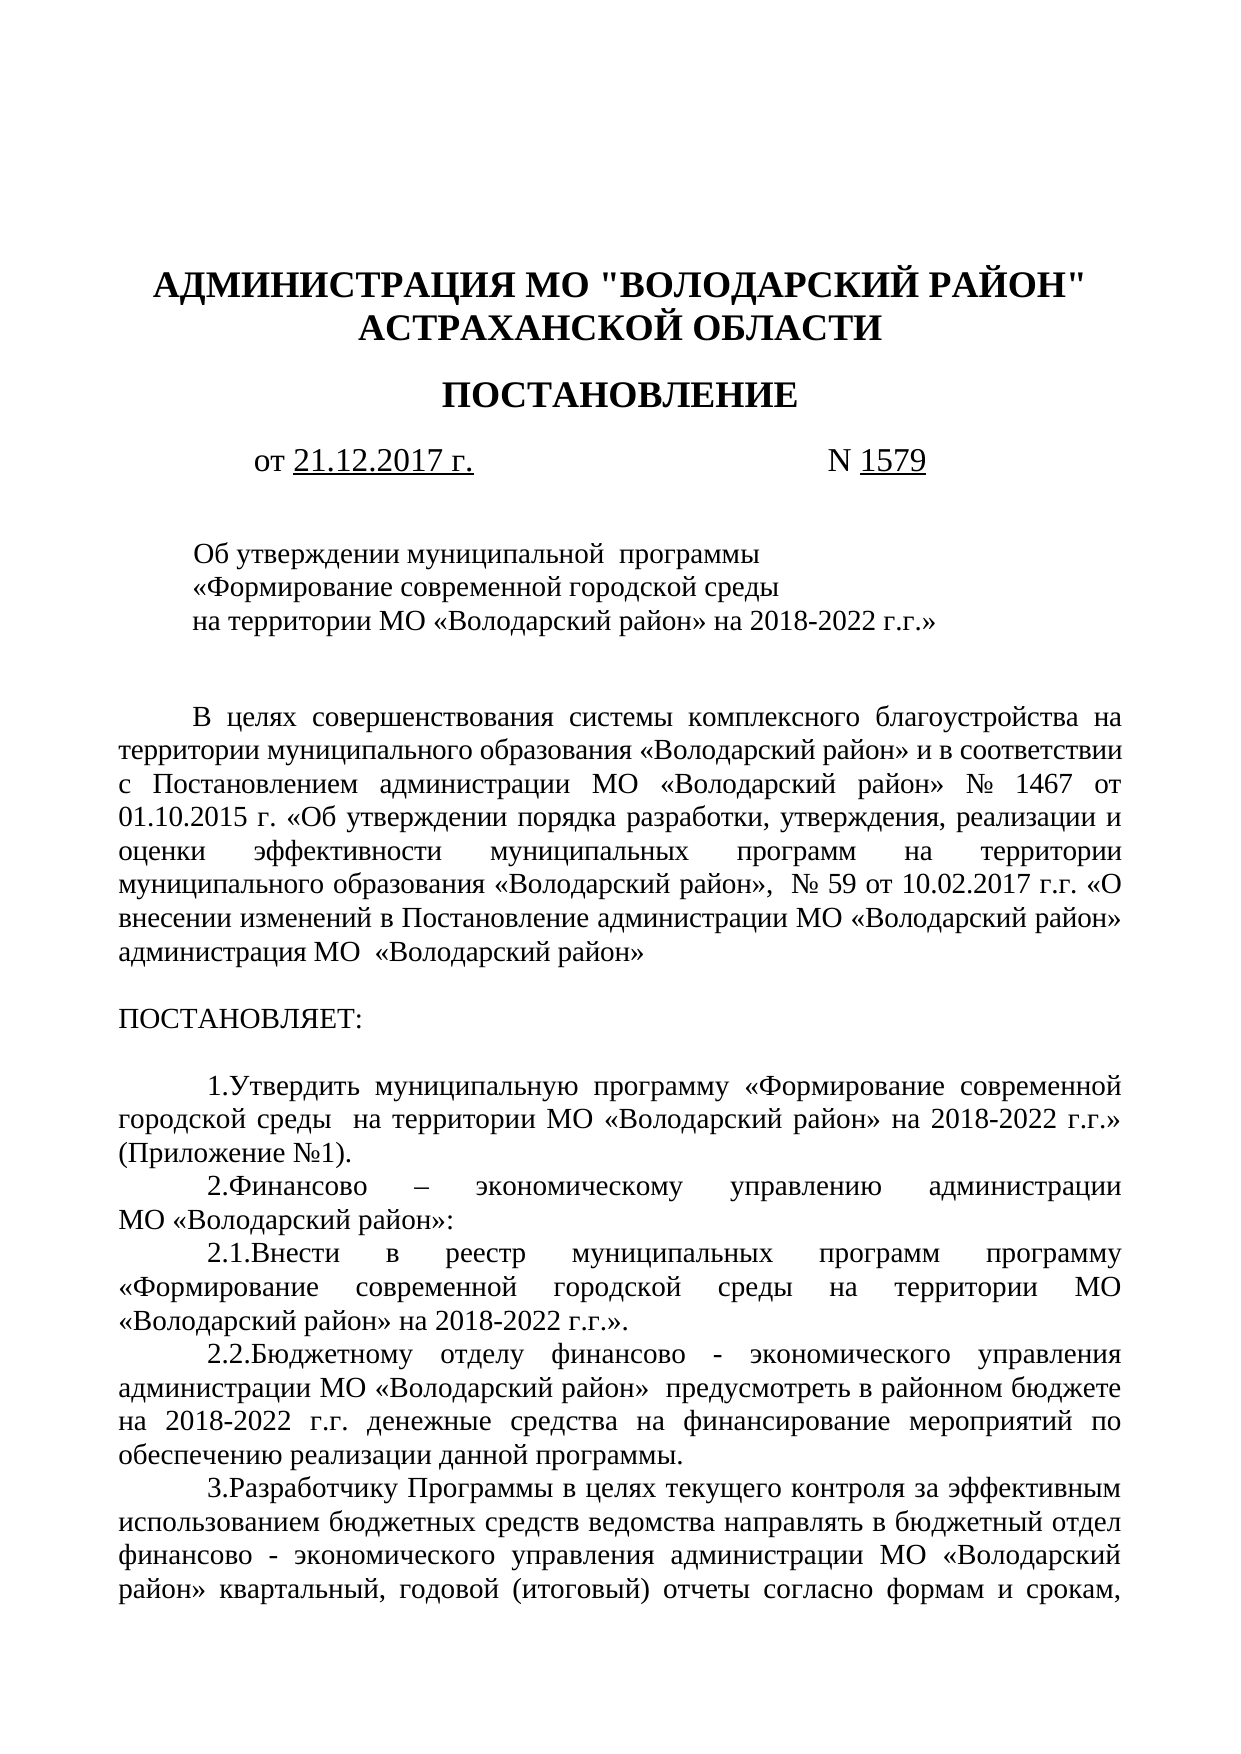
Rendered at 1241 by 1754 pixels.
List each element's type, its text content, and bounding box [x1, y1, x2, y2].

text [118, 1470, 1122, 1604]
text Об утверждении муниципальной программы [118, 536, 1122, 569]
text 2.Финансово – экономическому управлению администрации МО «Володарский район»: [118, 1168, 1122, 1236]
text АСТРАХАНСКОЙ ОБЛАСТИ [118, 306, 1122, 349]
text В целях совершенствования системы комплексного благоустройства на территории муниципального образования «Володарский район» и в соответствии с Постановлением администрации МО «Володарский район» № 1467 от 01.10.2015 г. «Об утверждении порядка разработки, утверждения, реализации и оценки эффективности муниципальных программ на территории муниципального образования «Володарский район», № 59 от 10.02.2017 г.г. «О внесении изменений в Постановление администрации МО «Володарский район» администрация МО «Володарский район» [118, 699, 1122, 967]
text 1.Утвердить муниципальную программу «Формирование современной городской среды на территории МО «Володарский район» на 2018-2022 г.г.» (Приложение №1). [118, 1068, 1122, 1168]
text ПОСТАНОВЛЯЕТ: [118, 1001, 1122, 1034]
text «Формирование современной городской среды на территории МО «Володарский район» на 2018-2022 г.г.» [192, 569, 1122, 637]
text ПОСТАНОВЛЕНИЕ [118, 373, 1122, 416]
text 2.1.Внести в реестр муниципальных программ программу «Формирование современной городской среды на территории МО «Володарский район» на 2018-2022 г.г.». [118, 1236, 1122, 1336]
text 2.2.Бюджетному отделу финансово - экономического управления администрации МО «Володарский район» предусмотреть в районном бюджете на 2018-2022 г.г. денежные средства на финансирование мероприятий по обеспечению реализации данной программы. [118, 1336, 1122, 1470]
table_header N 1579 [620, 440, 1133, 478]
table_header от 21.12.2017 г. [107, 440, 620, 478]
text АДМИНИСТРАЦИЯ МО "ВОЛОДАРСКИЙ РАЙОН" [118, 262, 1122, 306]
